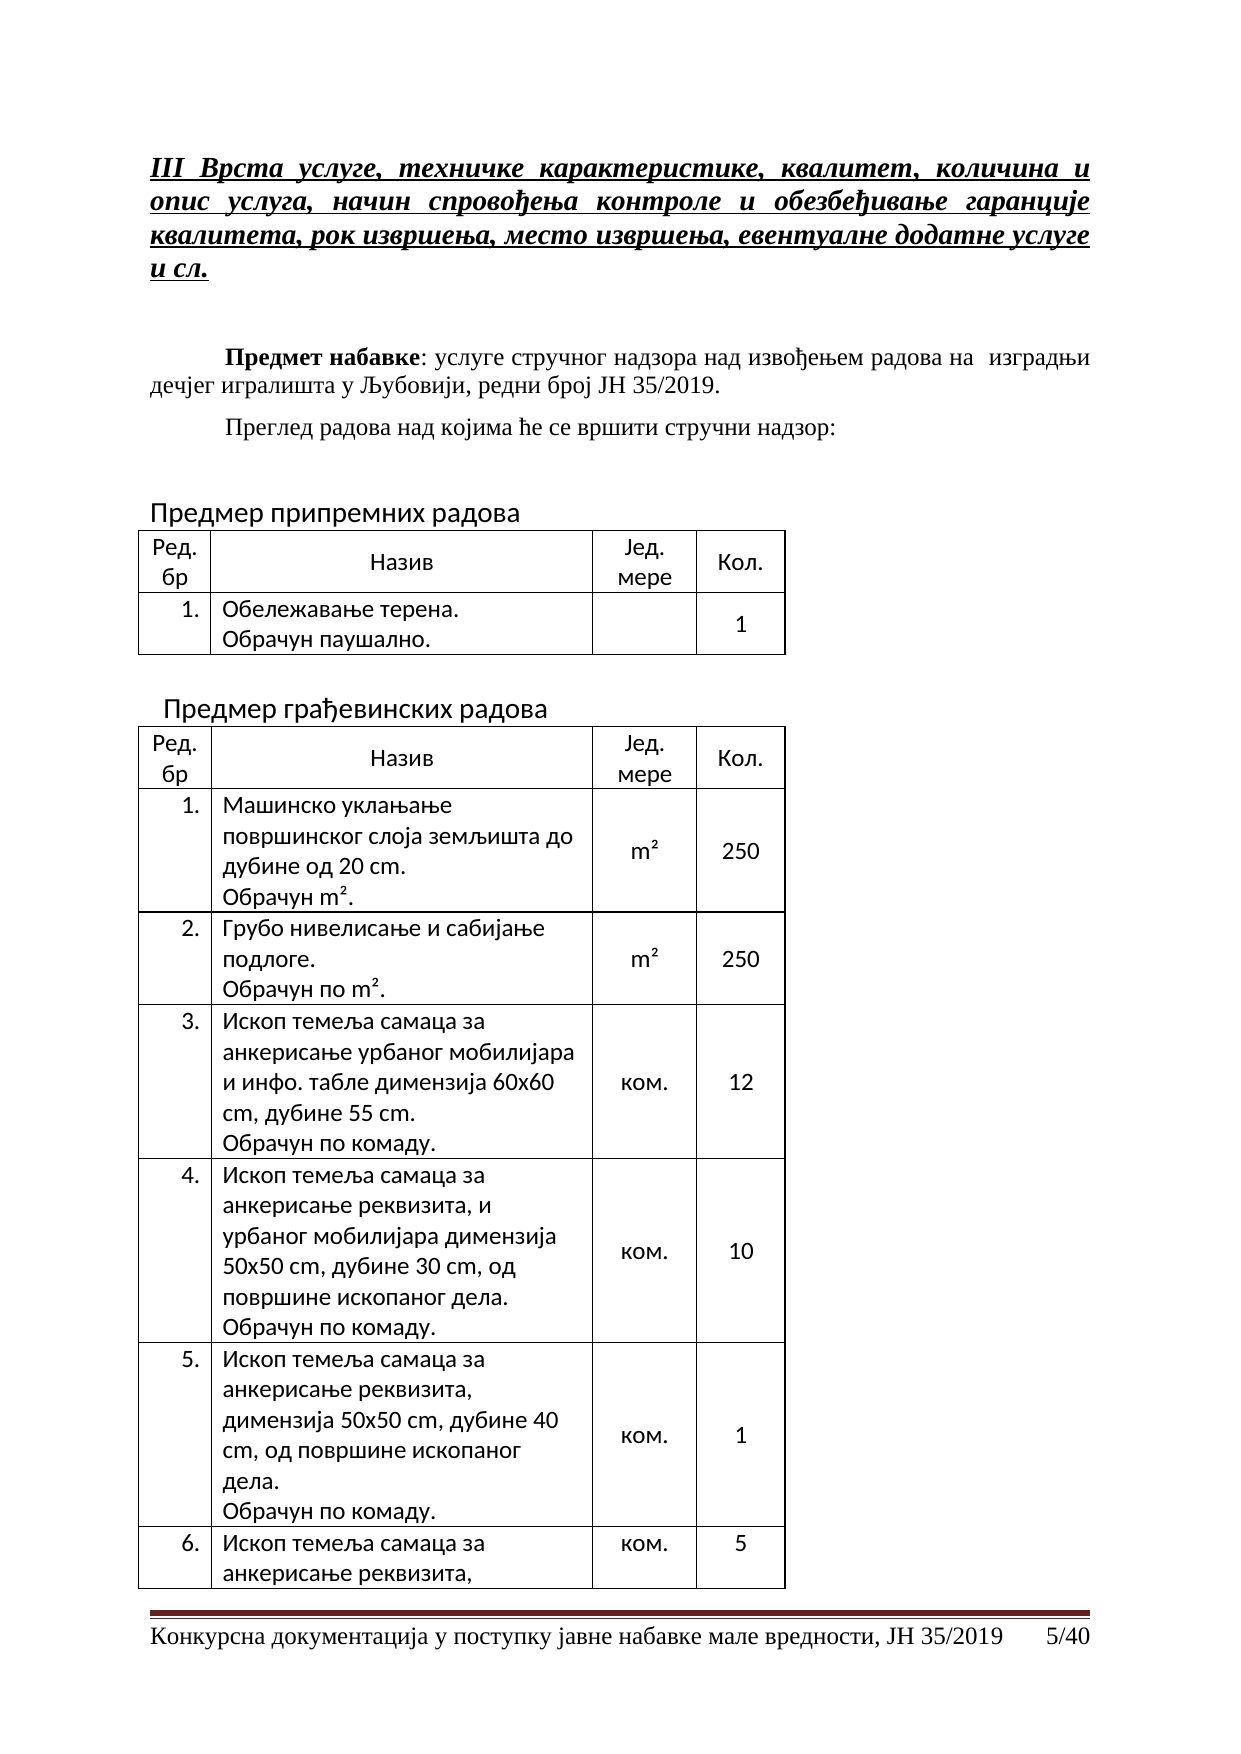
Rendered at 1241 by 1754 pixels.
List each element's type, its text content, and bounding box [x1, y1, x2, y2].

table_header Назив [212, 727, 592, 788]
table_cell m² [593, 789, 696, 911]
table_cell ком. [593, 1159, 696, 1342]
table_cell Машинско уклањање површинског слоја земљишта до дубине од 20 cm. Обрачун m². [212, 789, 592, 911]
text Преглед радова над којима ће се вршити стручни надзор: [150, 412, 1090, 440]
table_cell 6. [139, 1527, 211, 1588]
table_header Јед. мере [593, 531, 696, 592]
table_cell Ископ темеља самаца за анкерисање реквизита, и урбаног мобилијара димензија 50x50 cm, дубине 30 cm, од површине ископаног дела. Обрачун по комаду. [212, 1159, 592, 1342]
table_cell 250 [697, 789, 784, 911]
table_cell 250 [697, 913, 784, 1004]
table_cell 4. [139, 1159, 211, 1342]
table_cell Обележавање терена. Обрачун паушално. [211, 593, 592, 654]
table_cell 12 [697, 1005, 784, 1158]
text Предмер припремних радова [150, 494, 1090, 530]
table_cell ком. [593, 1343, 696, 1526]
table_cell 1. [139, 789, 211, 911]
text III Врста услуге, техничке карактеристике, квалитет, количина и опис услуга, начин спровођења контроле и обезбеђивање гаранције квалитета, рок извршења, место извршења, евентуалне додатне услуге и сл. [150, 248, 1090, 284]
table_cell [593, 593, 696, 654]
table_cell 5. [139, 1343, 211, 1526]
table_cell ком. [593, 1527, 696, 1588]
table_cell Ископ темеља самаца за анкерисање урбаног мобилијара и инфо. табле димензија 60x60 cm, дубине 55 cm. Обрачун по комаду. [212, 1005, 592, 1158]
table_cell 2. [139, 913, 211, 1004]
table_header Назив [211, 531, 592, 592]
table_cell 1. [139, 593, 210, 654]
table_cell 1 [697, 593, 784, 654]
text Предмер грађевинских радова [150, 691, 1090, 726]
table_cell ком. [593, 1005, 696, 1158]
text III Врста услуге, техничке карактеристике, квалитет, количина и опис услуга, начин спровођења контроле и обезбеђивање гаранције квалитета, рок извршења, место извршења, евентуалне додатне услуге и сл. [150, 181, 1090, 213]
table_cell Ископ темеља самаца за анкерисање реквизита, димензија 50x50 cm, дубине 40 cm, од површине ископаног дела. Обрачун по комаду. [212, 1343, 592, 1526]
table_header Кол. [697, 531, 784, 592]
table_header Ред. бр [139, 727, 211, 788]
table_header Кол. [697, 727, 784, 788]
text Предмет набавке: услуге стручног надзора над извођењем радова на изградњи дечјег игралишта у Љубовији, редни број ЈН 35/2019. [150, 342, 1090, 399]
table_cell 1 [697, 1343, 784, 1526]
table_cell 3. [139, 1005, 211, 1158]
table_cell Грубо нивелисање и сабијање подлоге. Обрачун по m². [212, 913, 592, 1004]
text III Врста услуге, техничке карактеристике, квалитет, количина и опис услуга, начин спровођења контроле и обезбеђивање гаранције квалитета, рок извршења, место извршења, евентуалне додатне услуге и сл. [150, 214, 1090, 246]
table_cell 10 [697, 1159, 784, 1342]
table_header Јед. мере [593, 727, 696, 788]
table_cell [212, 1527, 592, 1588]
table_cell m² [593, 913, 696, 1004]
table_header Ред. бр [139, 531, 210, 592]
table_cell 5 [697, 1527, 784, 1588]
text III Врста услуге, техничке карактеристике, квалитет, количина и опис услуга, начин спровођења контроле и обезбеђивање гаранције квалитета, рок извршења, место извршења, евентуалне додатне услуге и сл. [150, 150, 1090, 179]
